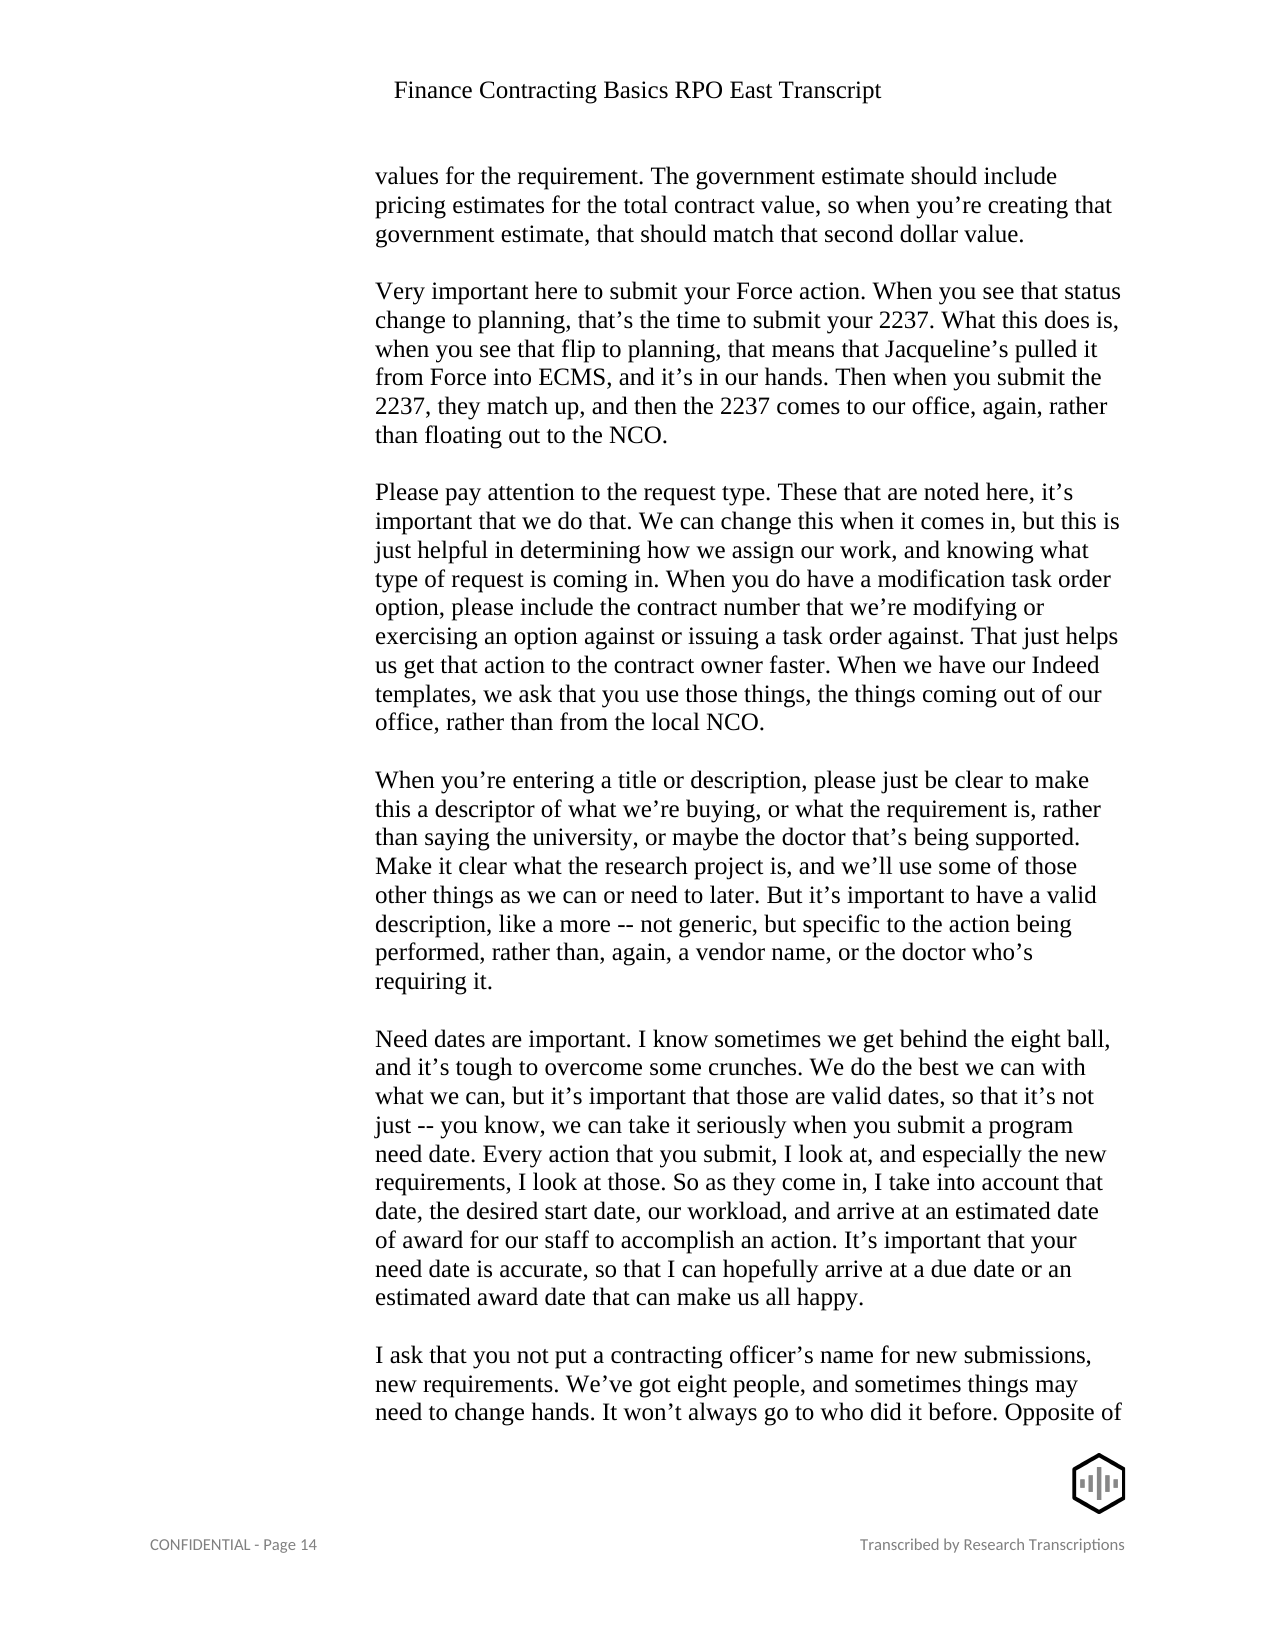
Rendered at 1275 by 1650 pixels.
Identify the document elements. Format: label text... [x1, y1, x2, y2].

picture [1072, 1453, 1125, 1514]
